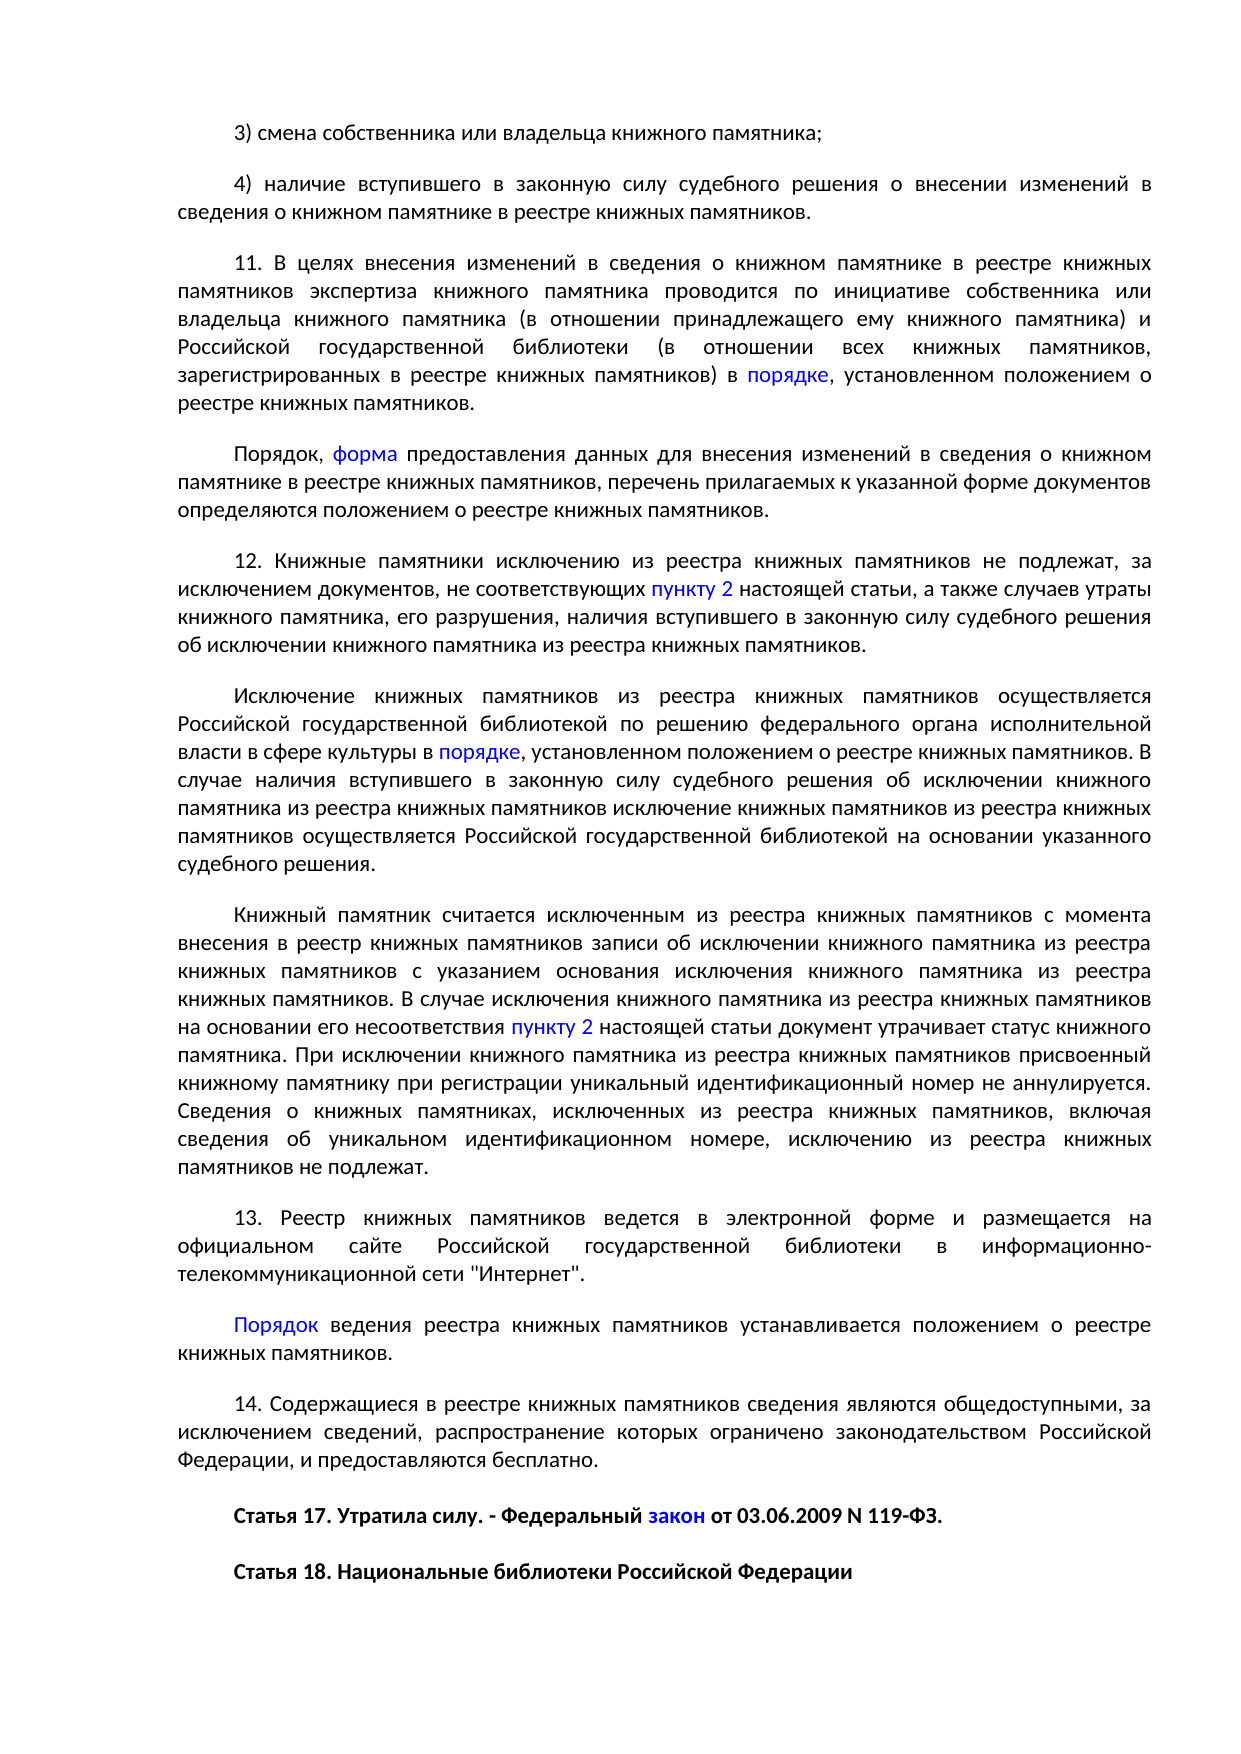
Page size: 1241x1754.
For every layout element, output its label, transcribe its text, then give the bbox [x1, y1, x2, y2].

title Статья 18. Национальные библиотеки Российской Федерации [177, 1557, 1152, 1585]
text 11. В целях внесения изменений в сведения о книжном памятнике в реестре книжных памятников экспертиза книжного памятника проводится по инициативе собственника или владельца книжного памятника (в отношении принадлежащего ему книжного памятника) и Российской государственной библиотеки (в отношении всех книжных памятников, зарегистрированных в реестре книжных памятников) в порядке, установленном положением о реестре книжных памятников. [177, 248, 1152, 416]
text 13. Реестр книжных памятников ведется в электронной форме и размещается на официальном сайте Российской государственной библиотеки в информационно-телекоммуникационной сети "Интернет". [177, 1203, 1152, 1287]
text 14. Содержащиеся в реестре книжных памятников сведения являются общедоступными, за исключением сведений, распространение которых ограничено законодательством Российской Федерации, и предоставляются бесплатно. [177, 1389, 1152, 1473]
text 12. Книжные памятники исключению из реестра книжных памятников не подлежат, за исключением документов, не соответствующих пункту 2 настоящей статьи, а также случаев утраты книжного памятника, его разрушения, наличия вступившего в законную силу судебного решения об исключении книжного памятника из реестра книжных памятников. [177, 546, 1152, 658]
text 3) смена собственника или владельца книжного памятника; [177, 118, 1152, 146]
text Порядок, форма предоставления данных для внесения изменений в сведения о книжном памятнике в реестре книжных памятников, перечень прилагаемых к указанной форме документов определяются положением о реестре книжных памятников. [177, 439, 1152, 523]
text Книжный памятник считается исключенным из реестра книжных памятников с момента внесения в реестр книжных памятников записи об исключении книжного памятника из реестра книжных памятников с указанием основания исключения книжного памятника из реестра книжных памятников. В случае исключения книжного памятника из реестра книжных памятников на основании его несоответствия пункту 2 настоящей статьи документ утрачивает статус книжного памятника. При исключении книжного памятника из реестра книжных памятников присвоенный книжному памятнику при регистрации уникальный идентификационный номер не аннулируется. Сведения о книжных памятниках, исключенных из реестра книжных памятников, включая сведения об уникальном идентификационном номере, исключению из реестра книжных памятников не подлежат. [177, 900, 1152, 1180]
text Порядок ведения реестра книжных памятников устанавливается положением о реестре книжных памятников. [177, 1310, 1152, 1366]
text Исключение книжных памятников из реестра книжных памятников осуществляется Российской государственной библиотекой по решению федерального органа исполнительной власти в сфере культуры в порядке, установленном положением о реестре книжных памятников. В случае наличия вступившего в законную силу судебного решения об исключении книжного памятника из реестра книжных памятников исключение книжных памятников из реестра книжных памятников осуществляется Российской государственной библиотекой на основании указанного судебного решения. [177, 681, 1152, 877]
title Статья 17. Утратила силу. - Федеральный закон от 03.06.2009 N 119-ФЗ. [177, 1501, 1152, 1529]
text 4) наличие вступившего в законную силу судебного решения о внесении изменений в сведения о книжном памятнике в реестре книжных памятников. [177, 169, 1152, 225]
